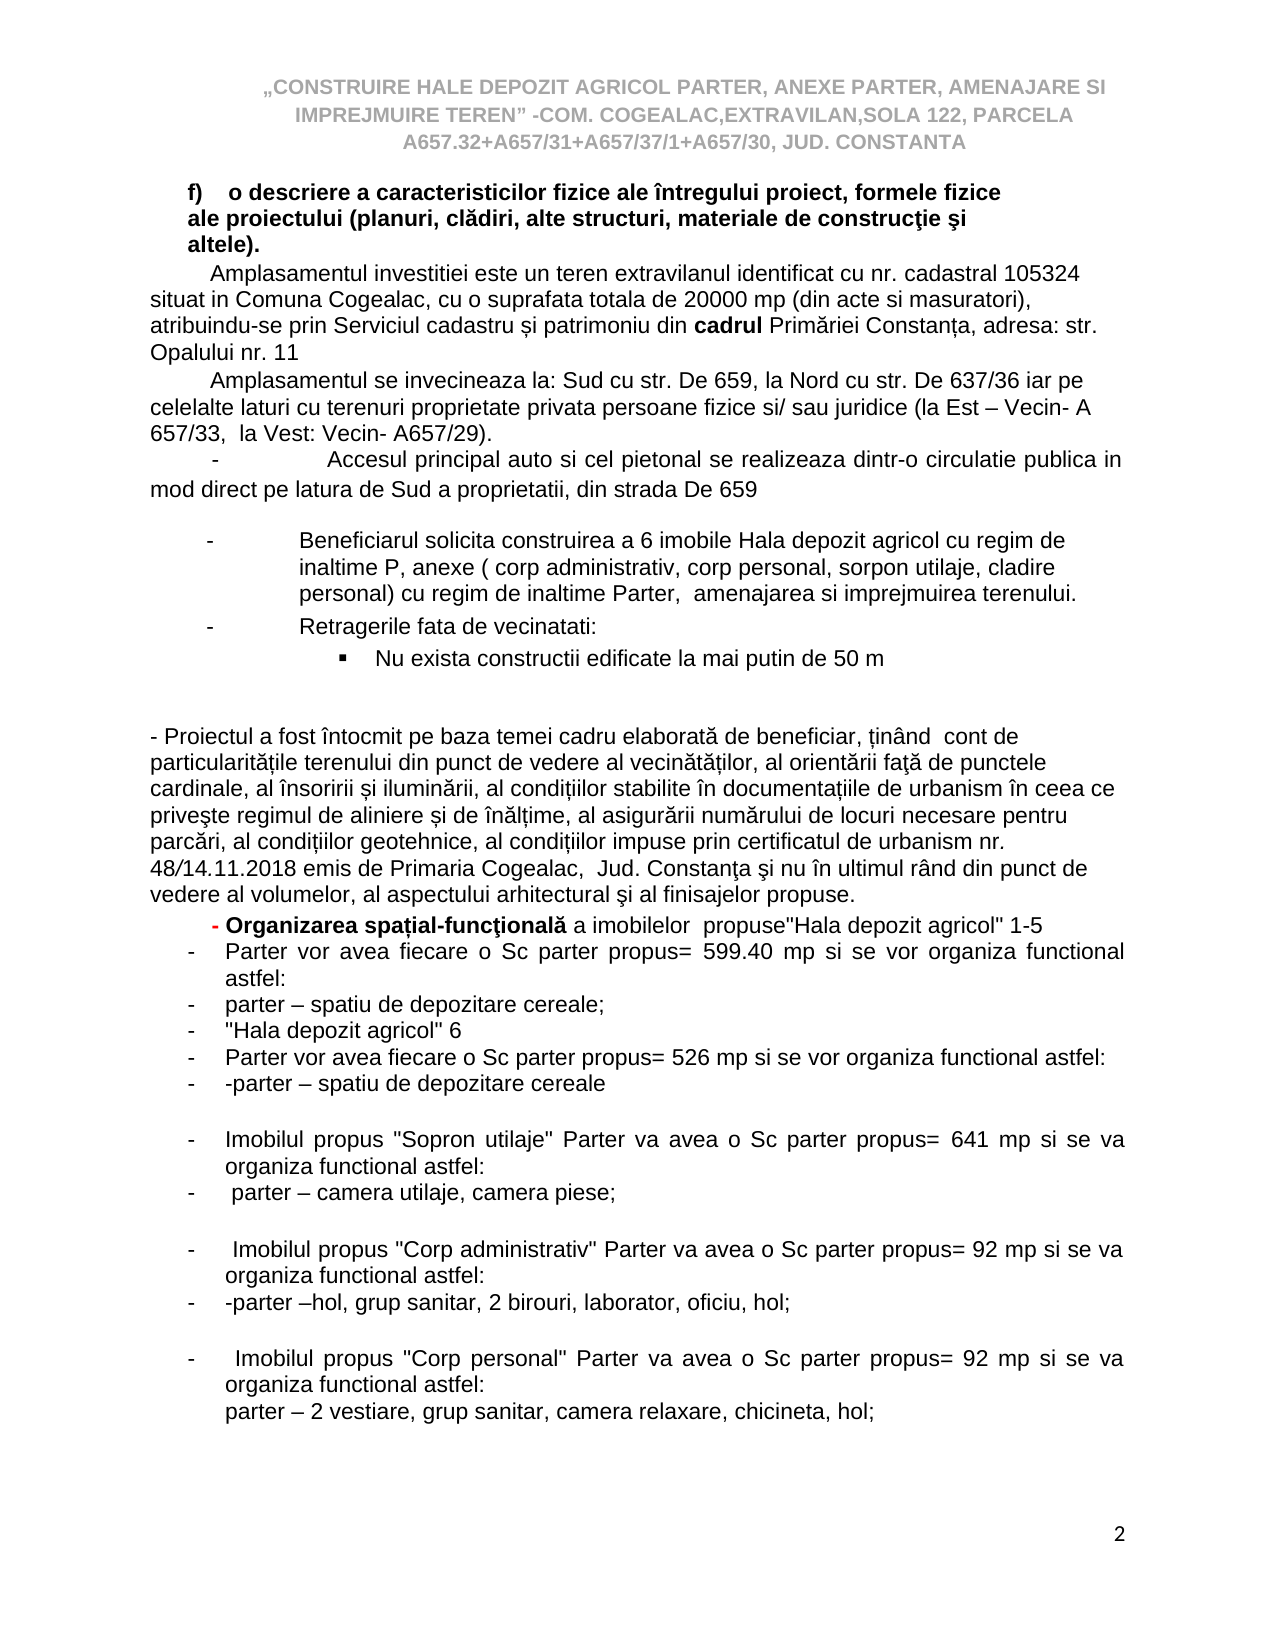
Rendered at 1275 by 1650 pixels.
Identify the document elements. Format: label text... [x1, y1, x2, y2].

text - Proiectul a fost întocmit pe baza temei cadru elaborată de beneficiar, ținând cont de particularitățile terenului din punct de vedere al vecinătăților, al orientării faţă de punctele cardinale, al însoririi și iluminării, al condițiilor stabilite în documentațiile de urbanism în ceea ce priveşte regimul de aliniere și de înălțime, al asigurării numărului de locuri necesare pentru parcări, al condițiilor geotehnice, al condițiilor impuse prin certificatul de urbanism nr. 48/14.11.2018 emis de Primaria Cogealac, Jud. Constanţa şi nu în ultimul rând din punct de vedere al volumelor, al aspectului arhitectural şi al finisajelor propuse. [150, 723, 1137, 907]
subtitle Retragerile fata de vecinatati: [206, 613, 1125, 639]
list Imobilul propus "Corp administrativ" Parter va avea o Sc parter propus= 92 mp si se va organiza functional astfel: [187, 1236, 1125, 1288]
list Imobilul propus "Corp personal" Parter va avea o Sc parter propus= 92 mp si se va organiza functional astfel: [187, 1345, 1125, 1398]
list Nu exista constructii edificate la mai putin de 50 m [337, 645, 1125, 672]
list parter – spatiu de depozitare cereale; [187, 991, 1125, 1017]
text Amplasamentul se invecineaza la: Sud cu str. De 659, la Nord cu str. De 637/36 iar pe celelalte laturi cu terenuri proprietate privata persoane fizice si/ sau juridice (la Est – Vecin- A 657/33, la Vest: Vecin- A657/29). [150, 367, 1136, 446]
text f) o descriere a caracteristicilor fizice ale întregului proiect, formele fizice ale proiectului (planuri, clădiri, alte structuri, materiale de construcţie şi altele). [187, 179, 1021, 258]
list Parter vor avea fiecare o Sc parter propus= 526 mp si se vor organiza functional astfel: [187, 1043, 1125, 1070]
subtitle Beneficiarul solicita construirea a 6 imobile Hala depozit agricol cu regim de inaltime P, anexe ( corp administrativ, corp personal, sorpon utilaje, cladire personal) cu regim de inaltime Parter, amenajarea si imprejmuirea terenului. [206, 527, 1125, 606]
list Parter vor avea fiecare o Sc parter propus= 599.40 mp si se vor organiza functional astfel: [187, 938, 1125, 991]
list parter – 2 vestiare, grup sanitar, camera relaxare, chicineta, hol; [225, 1398, 1125, 1424]
list Imobilul propus "Sopron utilaje" Parter va avea o Sc parter propus= 641 mp si se va organiza functional astfel: [187, 1126, 1125, 1179]
list -parter – spatiu de depozitare cereale [187, 1070, 1125, 1096]
list -parter –hol, grup sanitar, 2 birouri, laborator, oficiu, hol; [187, 1288, 1125, 1315]
text Amplasamentul investitiei este un teren extravilanul identificat cu nr. cadastral 105324 situat in Comuna Cogealac, cu o suprafata totala de 20000 mp (din acte si masuratori), atribuindu-se prin Serviciul cadastru și patrimoniu din cadrul Primăriei Constanța, adresa: str. Opalului nr. 11 [150, 260, 1136, 365]
list parter – camera utilaje, camera piese; [187, 1179, 1125, 1206]
text - Accesul principal auto si cel pietonal se realizeaza dintr-o circulatie publica in mod direct pe latura de Sud a proprietatii, din strada De 659 [150, 446, 1125, 503]
text - Organizarea spațial-funcţională a imobilelor propuse"Hala depozit agricol" 1-5 [211, 912, 1137, 938]
list "Hala depozit agricol" 6 [187, 1017, 1125, 1043]
